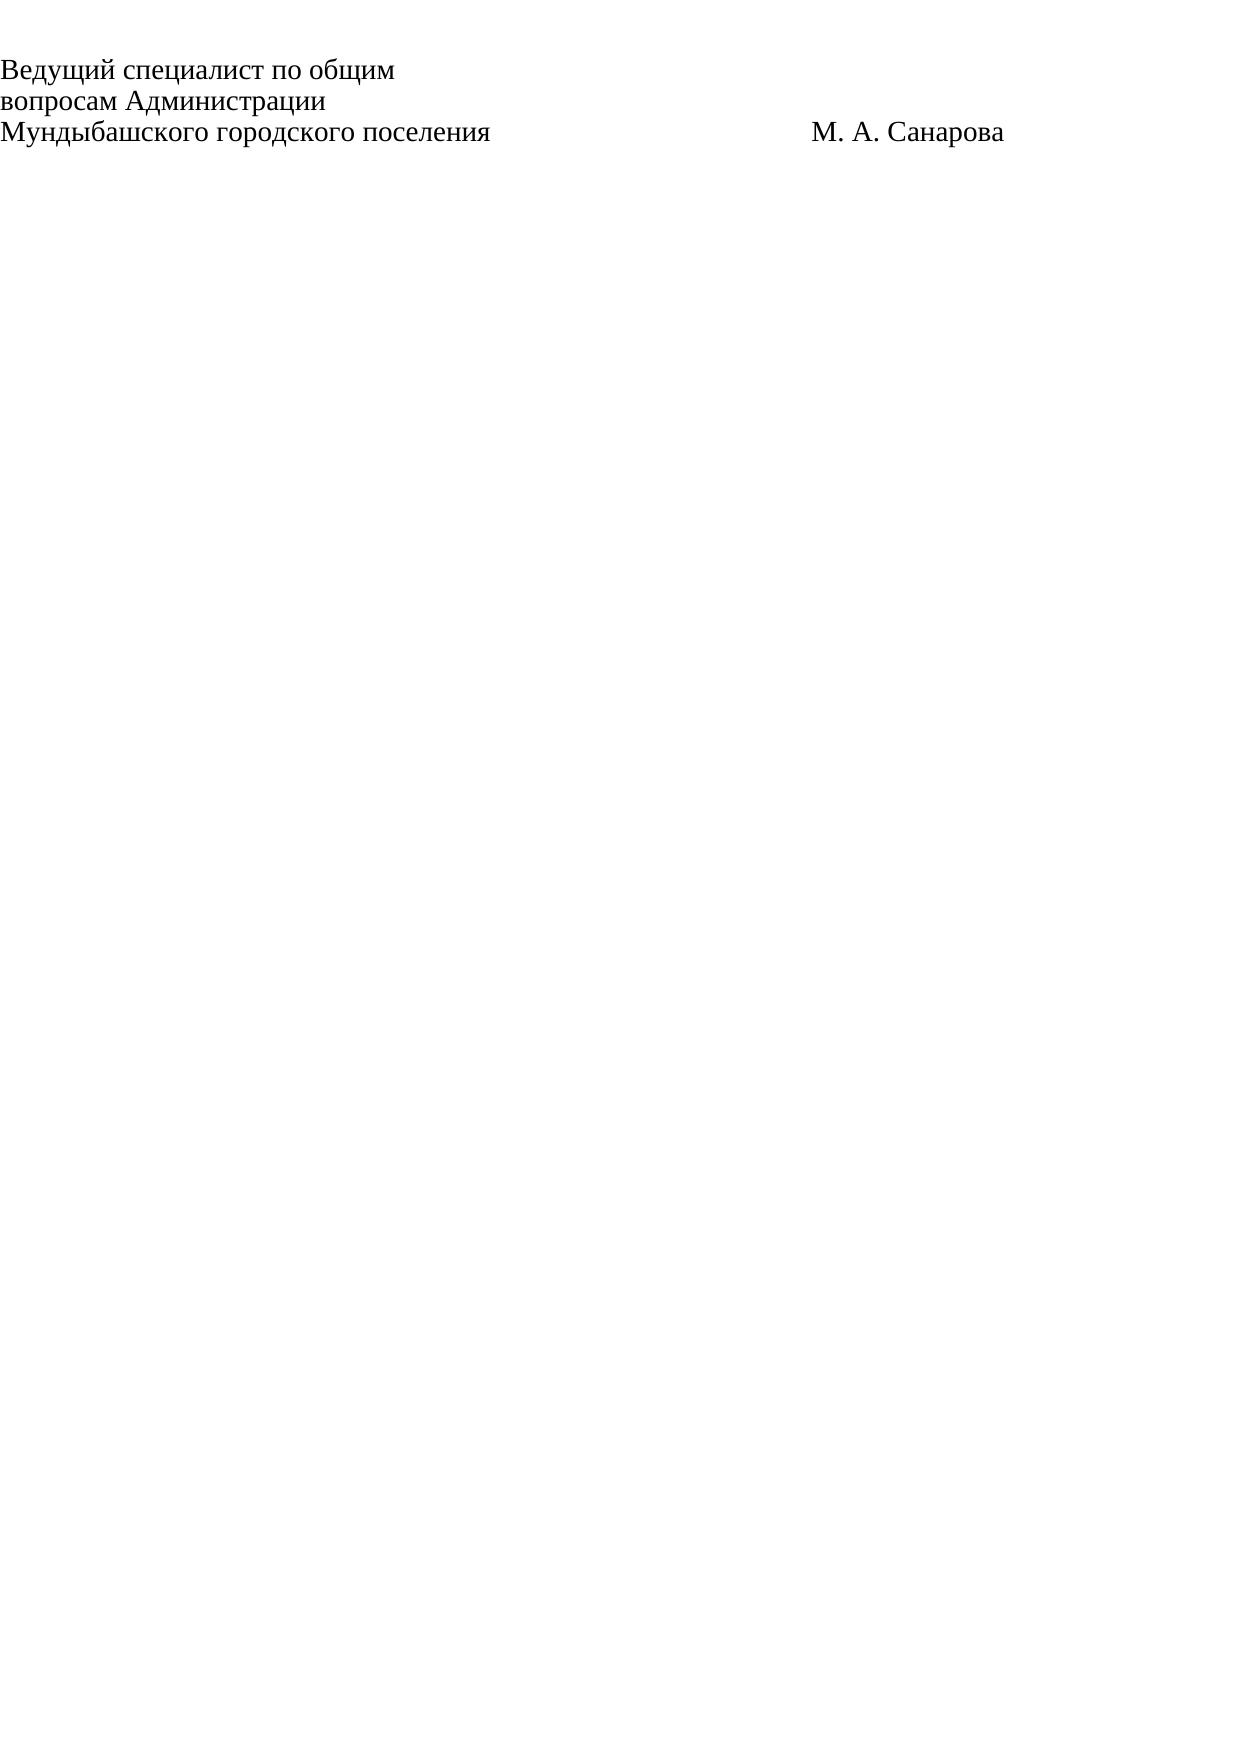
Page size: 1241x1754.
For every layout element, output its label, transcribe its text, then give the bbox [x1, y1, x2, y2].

text вопросам Администрации [0, 86, 1240, 117]
text Ведущий специалист по общим [0, 54, 1240, 86]
text Мундыбашского городского поселения М. А. Санарова [0, 117, 1240, 148]
